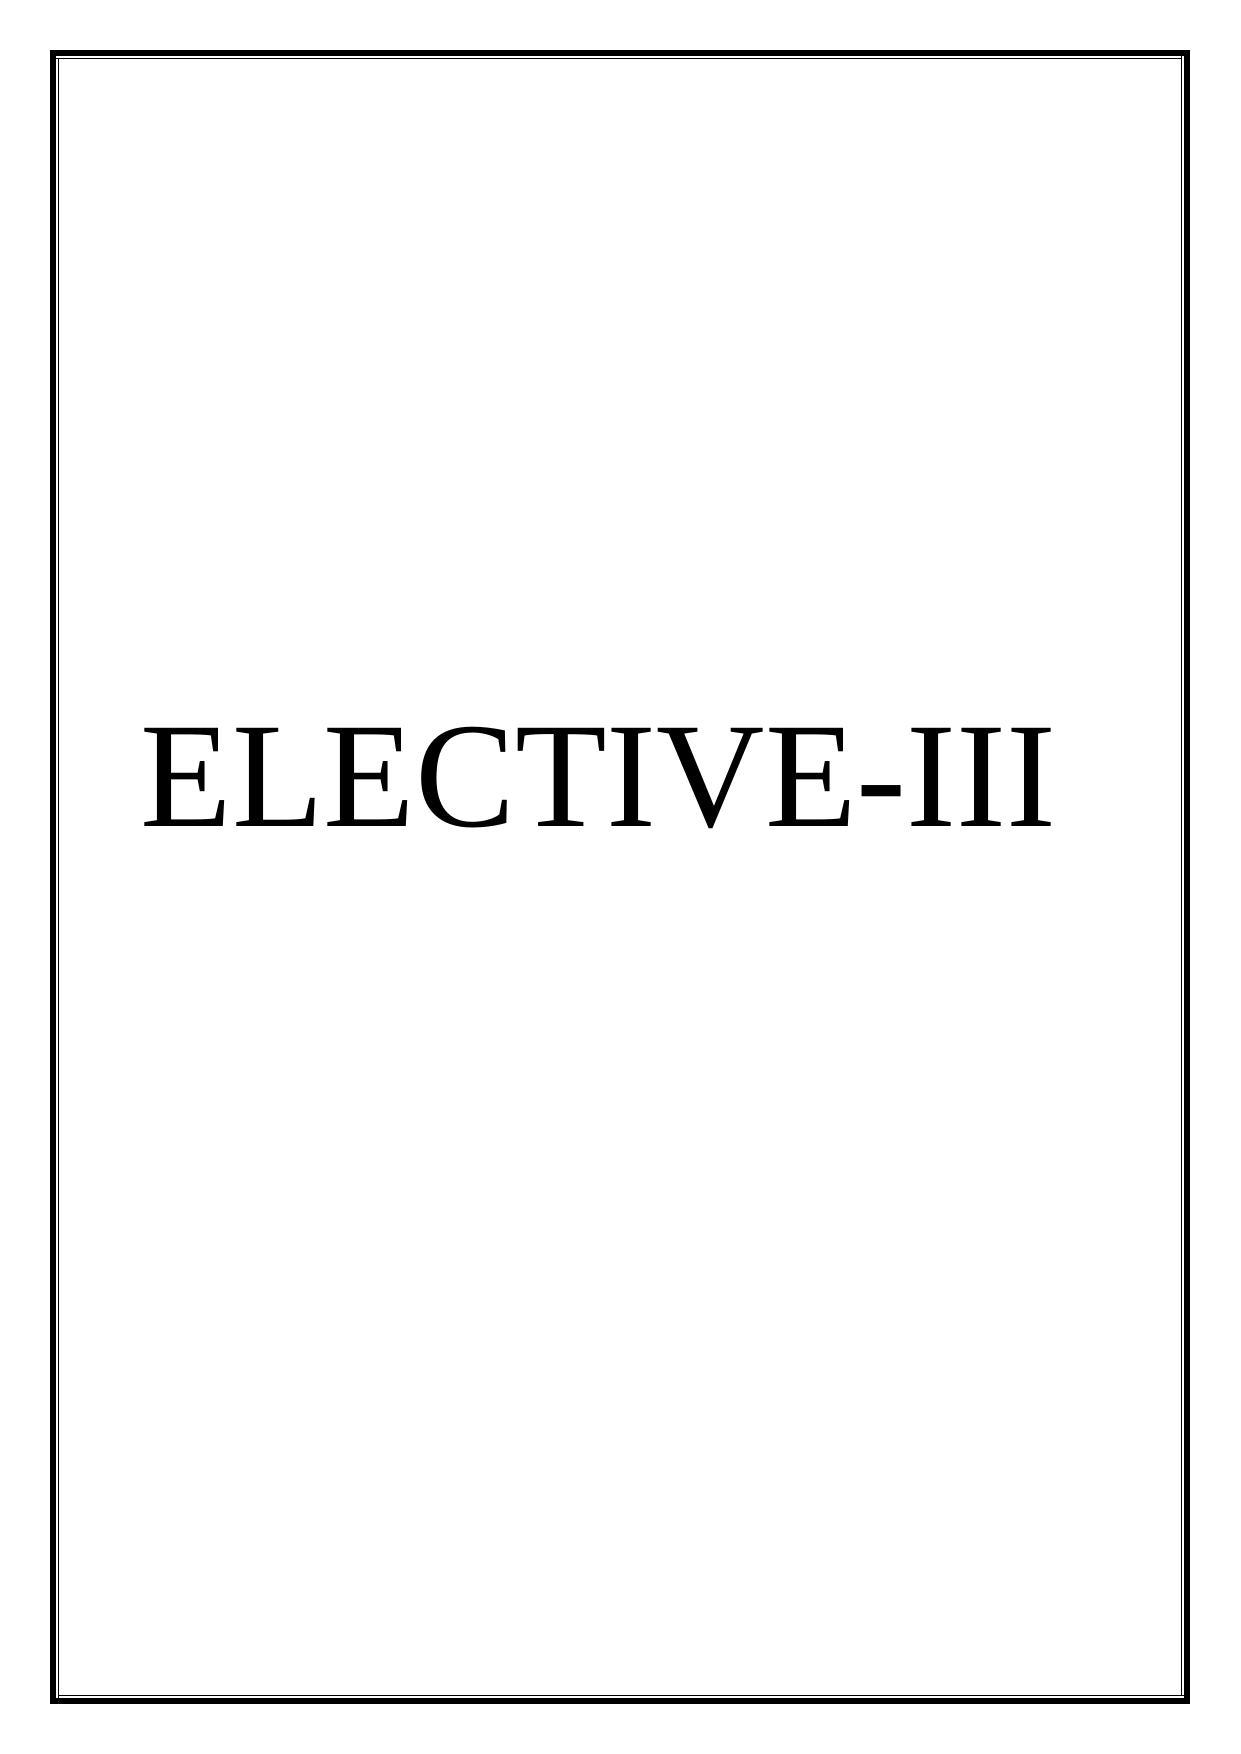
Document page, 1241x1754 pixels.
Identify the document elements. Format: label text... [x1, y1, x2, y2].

text ELECTIVE-III [141, 686, 1118, 859]
